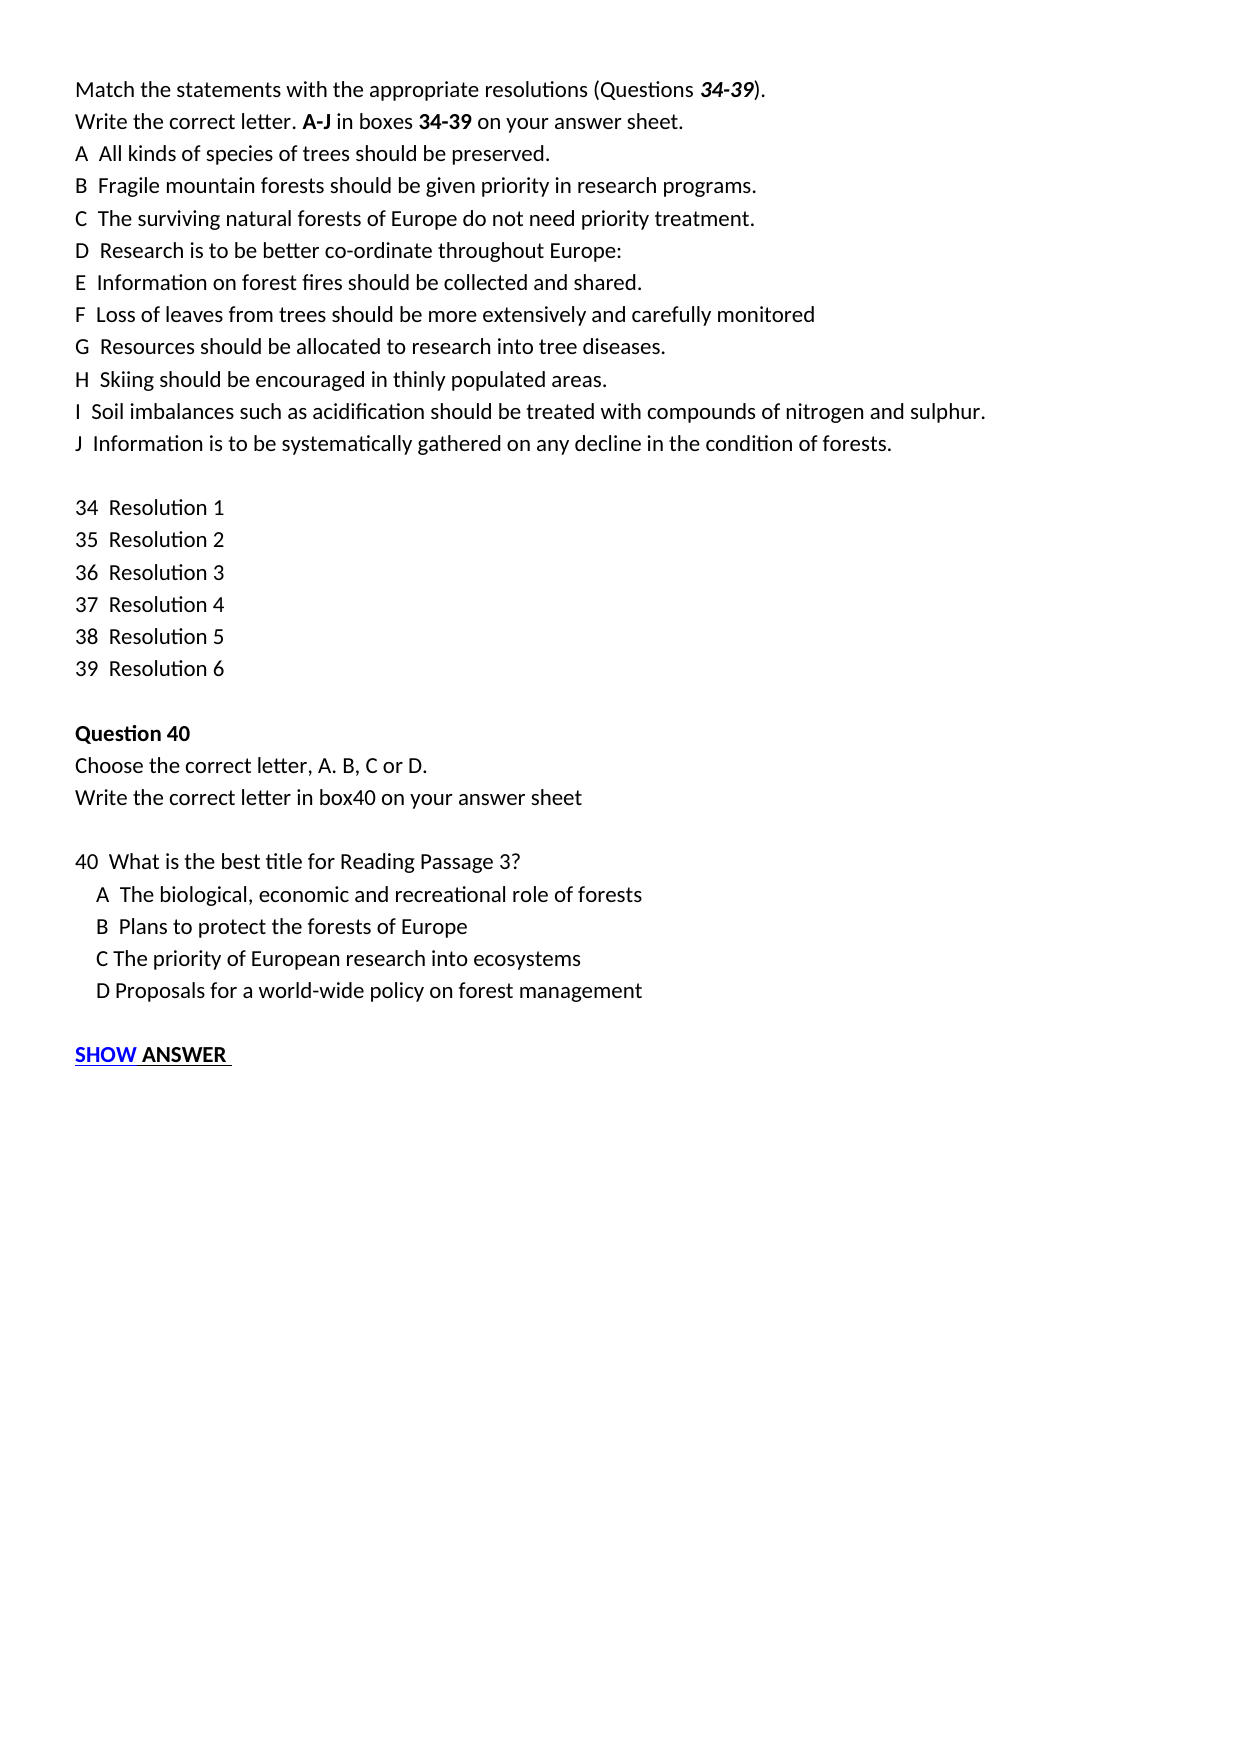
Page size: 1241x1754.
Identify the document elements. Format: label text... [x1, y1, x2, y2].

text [75, 75, 1165, 135]
text 34 Resolution 1 35 Resolution 2 36 Resolution 3 37 Resolution 4 38 Resolution 5 39 Resolution 6 [75, 493, 1165, 682]
text SHOW ANSWER [75, 1041, 1165, 1069]
text A All kinds of species of trees should be preserved. B Fragile mountain forests should be given priority in research programs. C The surviving natural forests of Europe do not need priority treatment. D Research is to be better co-ordinate throughout Europe: E Information on forest fires should be collected and shared. F Loss of leaves from trees should be more extensively and carefully monitored G Resources should be allocated to research into tree diseases. H Skiing should be encouraged in thinly populated areas. I Soil imbalances such as acidification should be treated with compounds of nitrogen and sulphur. J Information is to be systematically gathered on any decline in the condition of forests. [75, 139, 1165, 457]
text Question 40 Choose the correct letter, A. B, C or D. Write the correct letter in box40 on your answer sheet 40 What is the best title for Reading Passage 3? A The biological, economic and recreational role of forests B Plans to protect the forests of Europe C The priority of European research into ecosystems D Proposals for a world-wide policy on forest management [75, 719, 1165, 1004]
